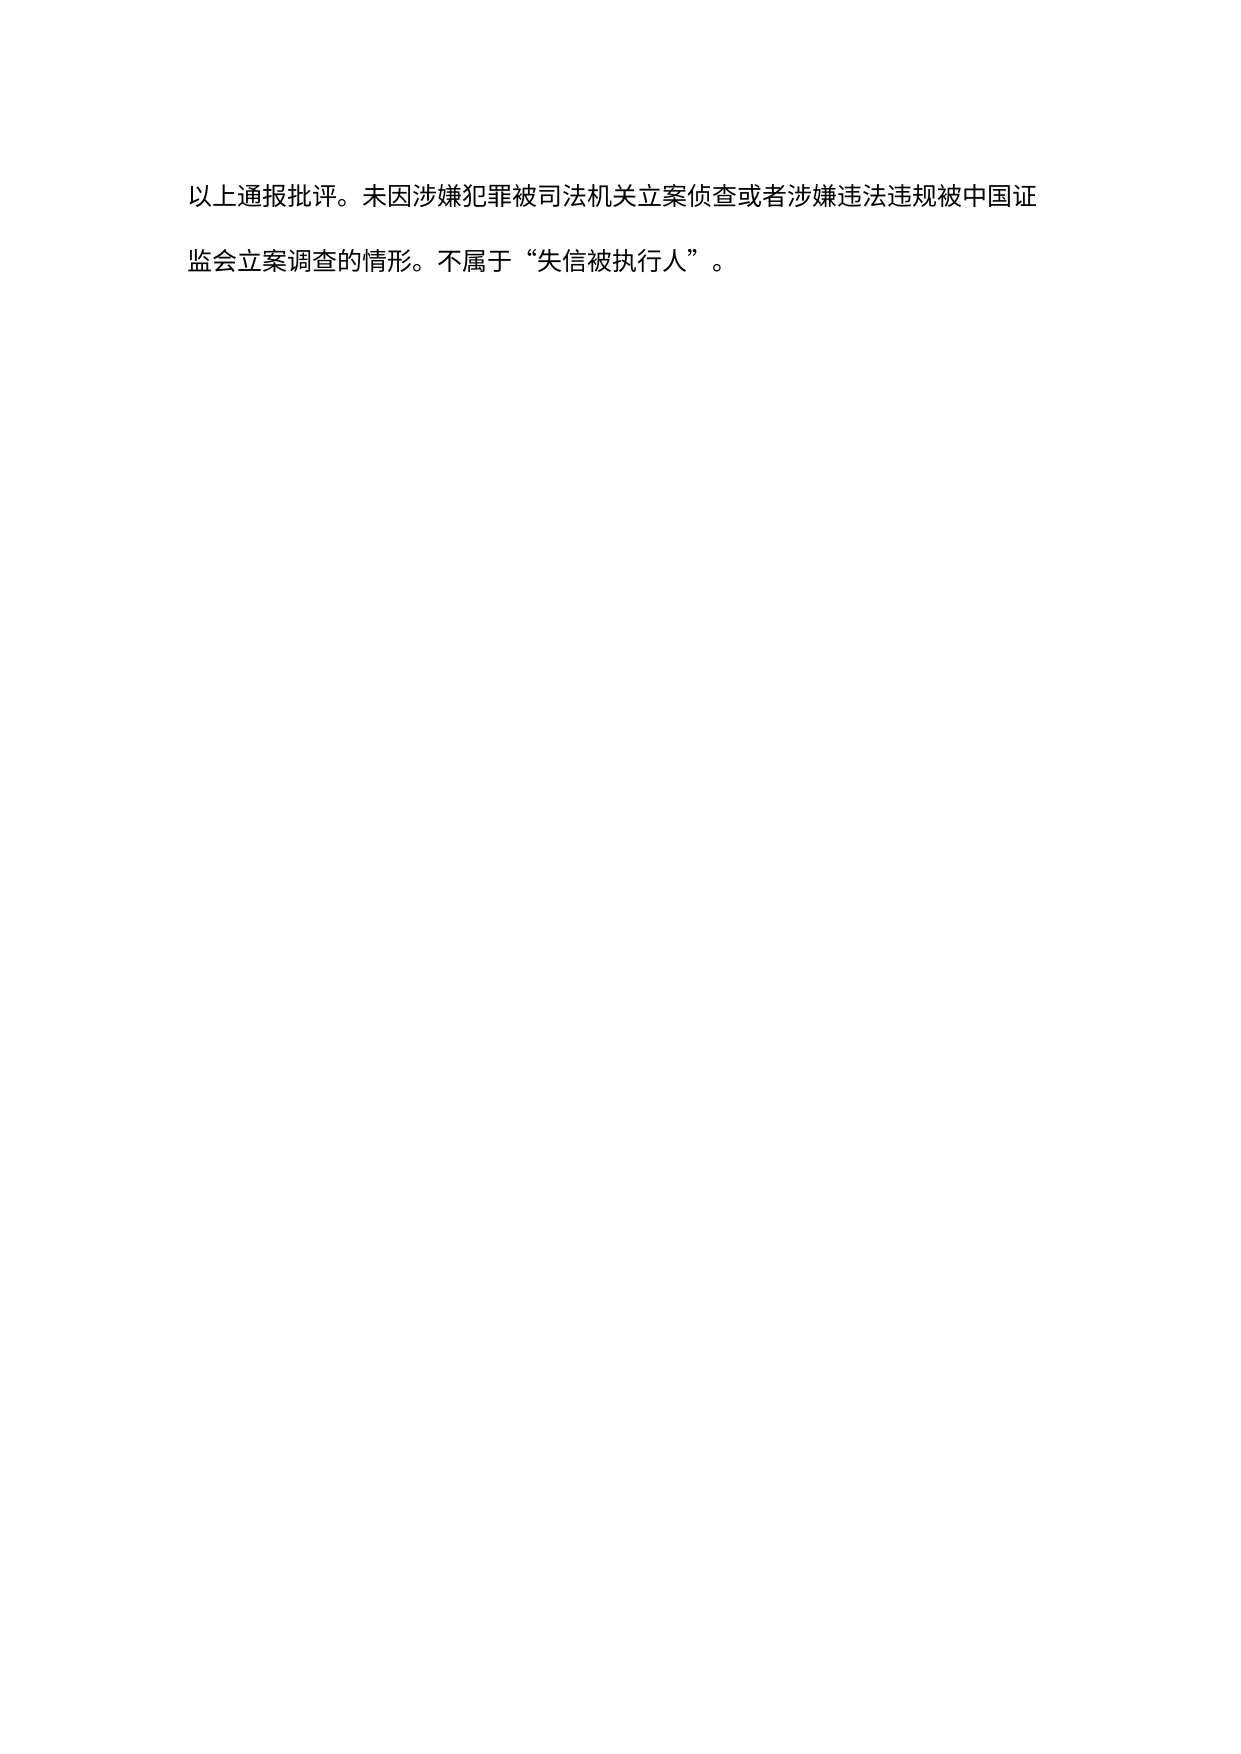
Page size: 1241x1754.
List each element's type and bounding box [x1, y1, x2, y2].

text [187, 162, 1053, 292]
